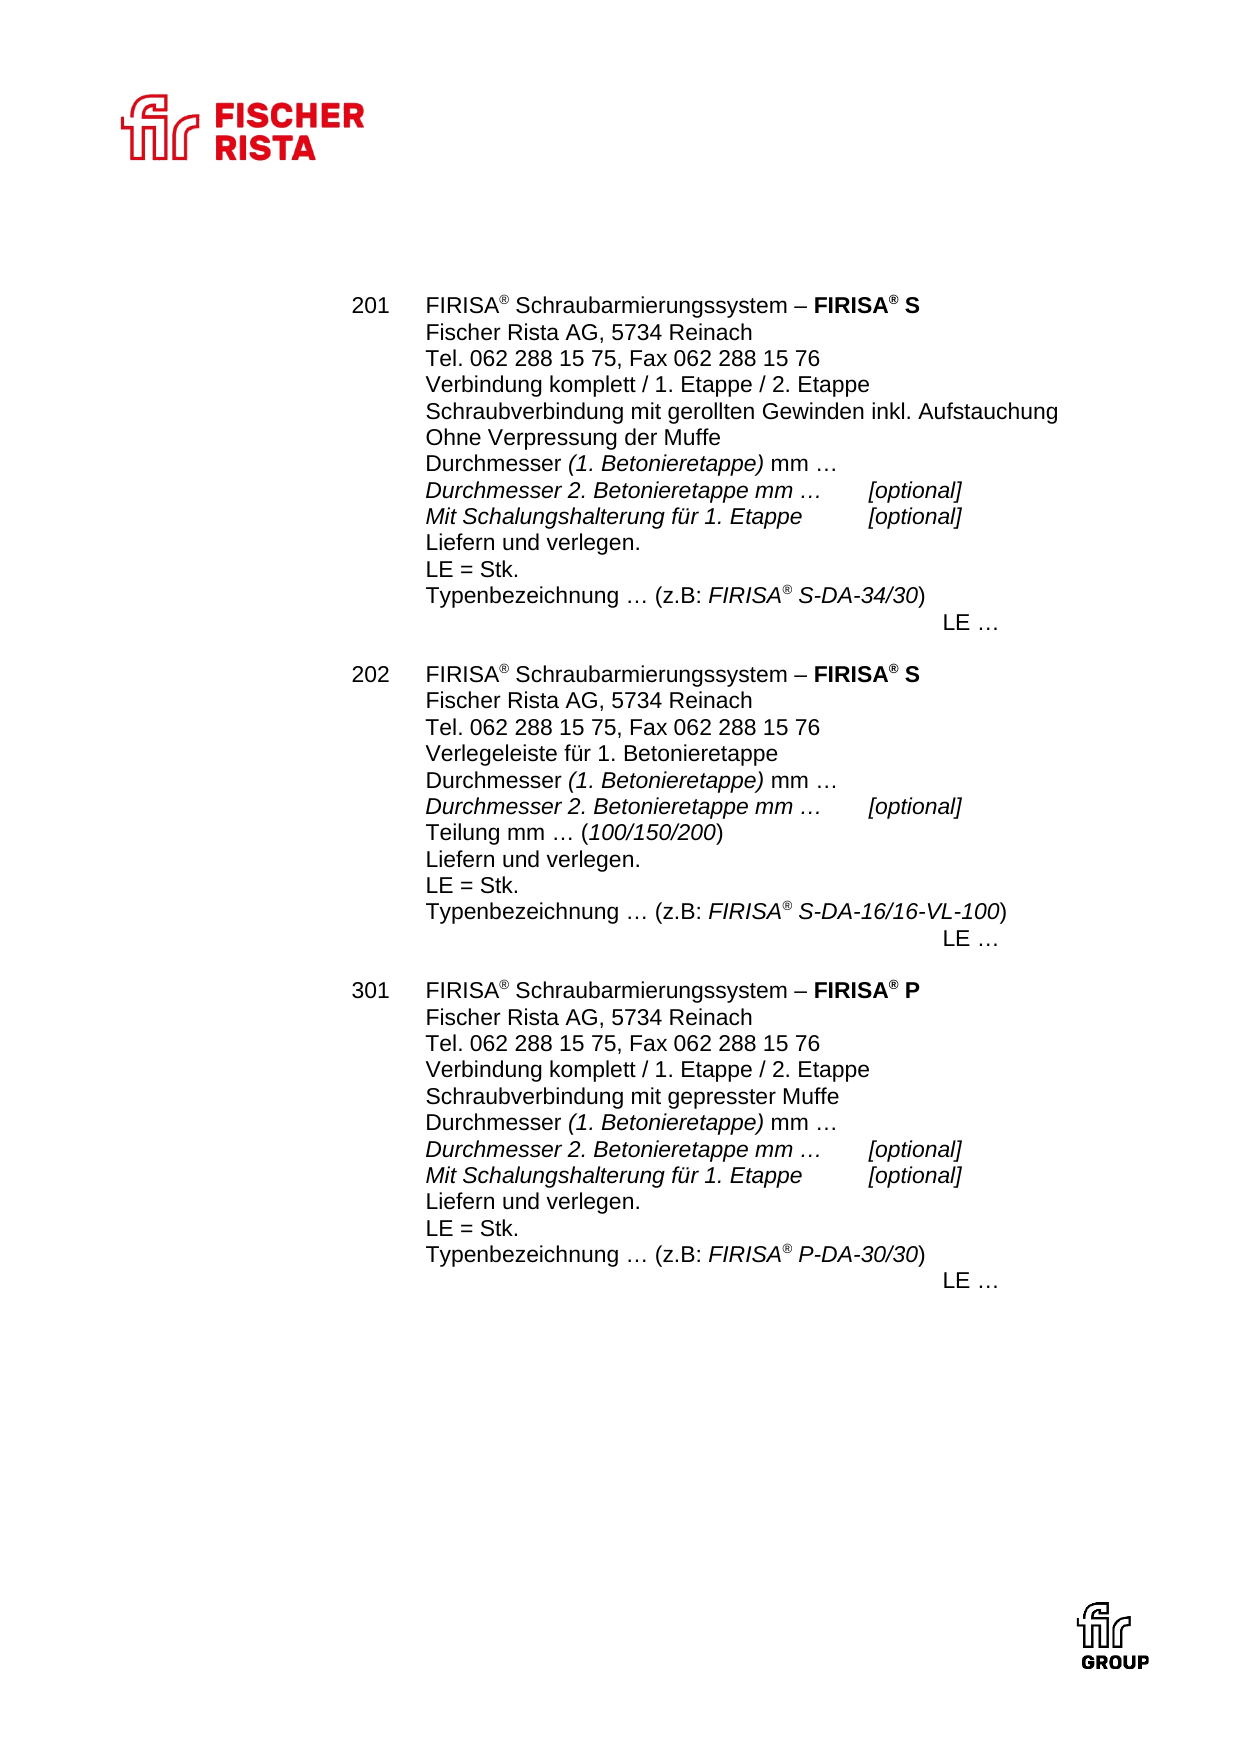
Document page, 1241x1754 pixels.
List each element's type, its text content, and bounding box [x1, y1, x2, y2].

text Typenbezeichnung … (z.B: FIRISA® S-DA-16/16-VL-100) [351, 898, 1122, 925]
text Schraubverbindung mit gerollten Gewinden inkl. Aufstauchung [351, 398, 1122, 424]
text Mit Schalungshalterung für 1. Etappe [optional] [351, 1162, 1122, 1188]
text Durchmesser (1. Betonieretappe) mm … [425, 450, 1122, 477]
text 202 FIRISA® Schraubarmierungssystem – FIRISA® S [351, 661, 1122, 687]
text Durchmesser (1. Betonieretappe) mm … [425, 1109, 1122, 1136]
text Schraubverbindung mit gepresster Muffe [425, 1083, 1122, 1109]
text Verbindung komplett / 1. Etappe / 2. Etappe [351, 1056, 1122, 1083]
text Durchmesser 2. Betonieretappe mm … [optional] [425, 477, 1122, 503]
text LE = Stk. [351, 1214, 1122, 1241]
text Teilung mm … (100/150/200) [351, 819, 1122, 846]
text LE = Stk. [351, 556, 1122, 582]
text LE … [868, 1267, 1122, 1294]
text 201 FIRISA® Schraubarmierungssystem – FIRISA® S [351, 292, 1122, 318]
text Fischer Rista AG, 5734 Reinach [425, 318, 1122, 345]
text Durchmesser (1. Betonieretappe) mm … [351, 767, 1122, 793]
text Durchmesser 2. Betonieretappe mm … [optional] [425, 793, 1122, 819]
text LE … [868, 925, 1122, 951]
picture [0, 0, 1241, 213]
text Tel. 062 288 15 75, Fax 062 288 15 76 [425, 714, 1122, 740]
text Typenbezeichnung … (z.B: FIRISA® S-DA-34/30) [351, 582, 1122, 608]
picture [1076, 1602, 1149, 1669]
text Liefern und verlegen. [351, 1188, 1122, 1214]
text Fischer Rista AG, 5734 Reinach [425, 687, 1122, 714]
text LE = Stk. [351, 872, 1122, 898]
text Typenbezeichnung … (z.B: FIRISA® P-DA-30/30) [351, 1241, 1122, 1267]
text Durchmesser 2. Betonieretappe mm … [optional] [425, 1136, 1122, 1162]
text Verbindung komplett / 1. Etappe / 2. Etappe [351, 371, 1122, 398]
text 301 FIRISA® Schraubarmierungssystem – FIRISA® P [351, 977, 1122, 1004]
text Liefern und verlegen. [351, 529, 1122, 556]
text LE … [868, 608, 1122, 635]
text Mit Schalungshalterung für 1. Etappe [optional] [351, 503, 1122, 529]
text Tel. 062 288 15 75, Fax 062 288 15 76 [425, 1030, 1122, 1056]
text Tel. 062 288 15 75, Fax 062 288 15 76 [425, 345, 1122, 371]
text Fischer Rista AG, 5734 Reinach [425, 1004, 1122, 1030]
text Liefern und verlegen. [351, 846, 1122, 872]
text Ohne Verpressung der Muffe [351, 424, 1122, 450]
text Verlegeleiste für 1. Betonieretappe [351, 740, 1122, 767]
